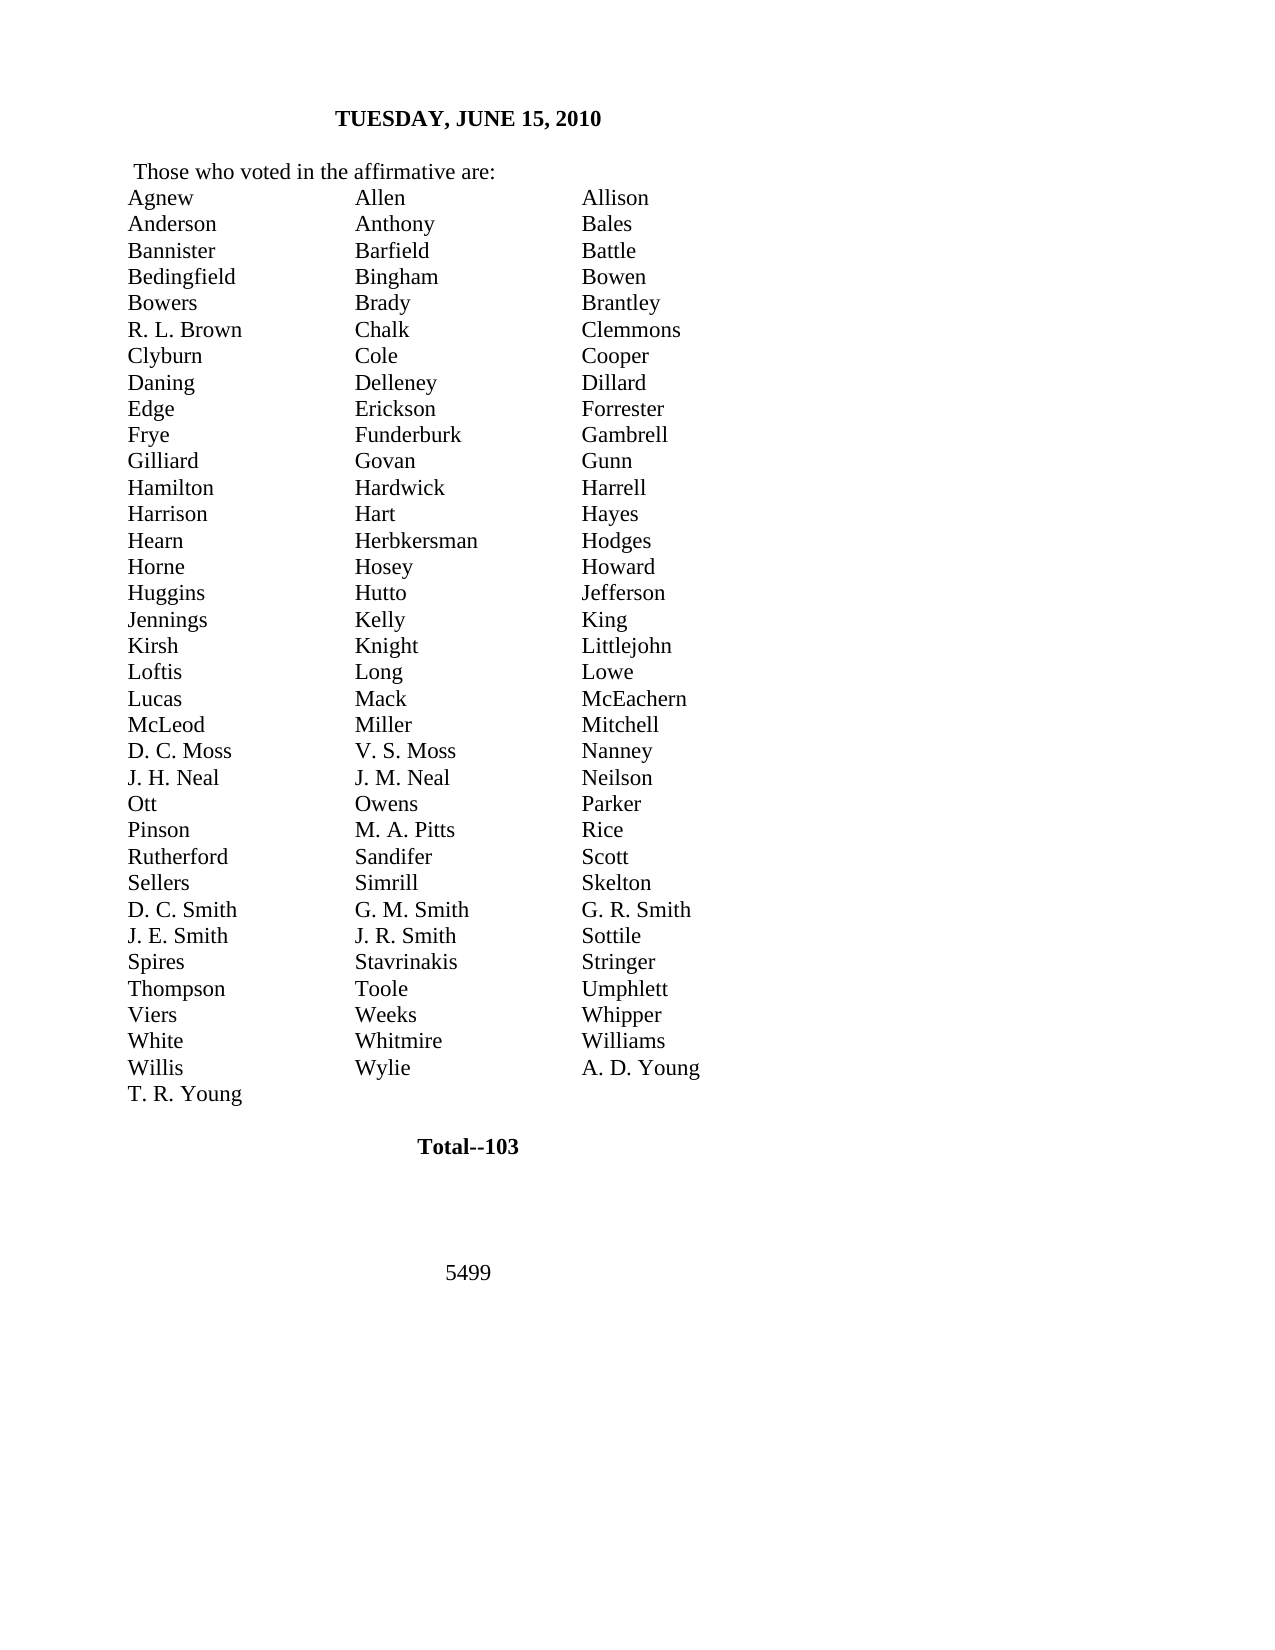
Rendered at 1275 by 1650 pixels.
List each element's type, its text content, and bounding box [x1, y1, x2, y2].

text Total--103 [127, 1133, 786, 1159]
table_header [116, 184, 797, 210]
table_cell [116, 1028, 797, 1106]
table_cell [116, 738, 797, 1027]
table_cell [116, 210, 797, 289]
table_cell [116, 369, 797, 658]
text Those who voted in the affirmative are: [127, 158, 786, 184]
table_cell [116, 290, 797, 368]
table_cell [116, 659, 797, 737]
